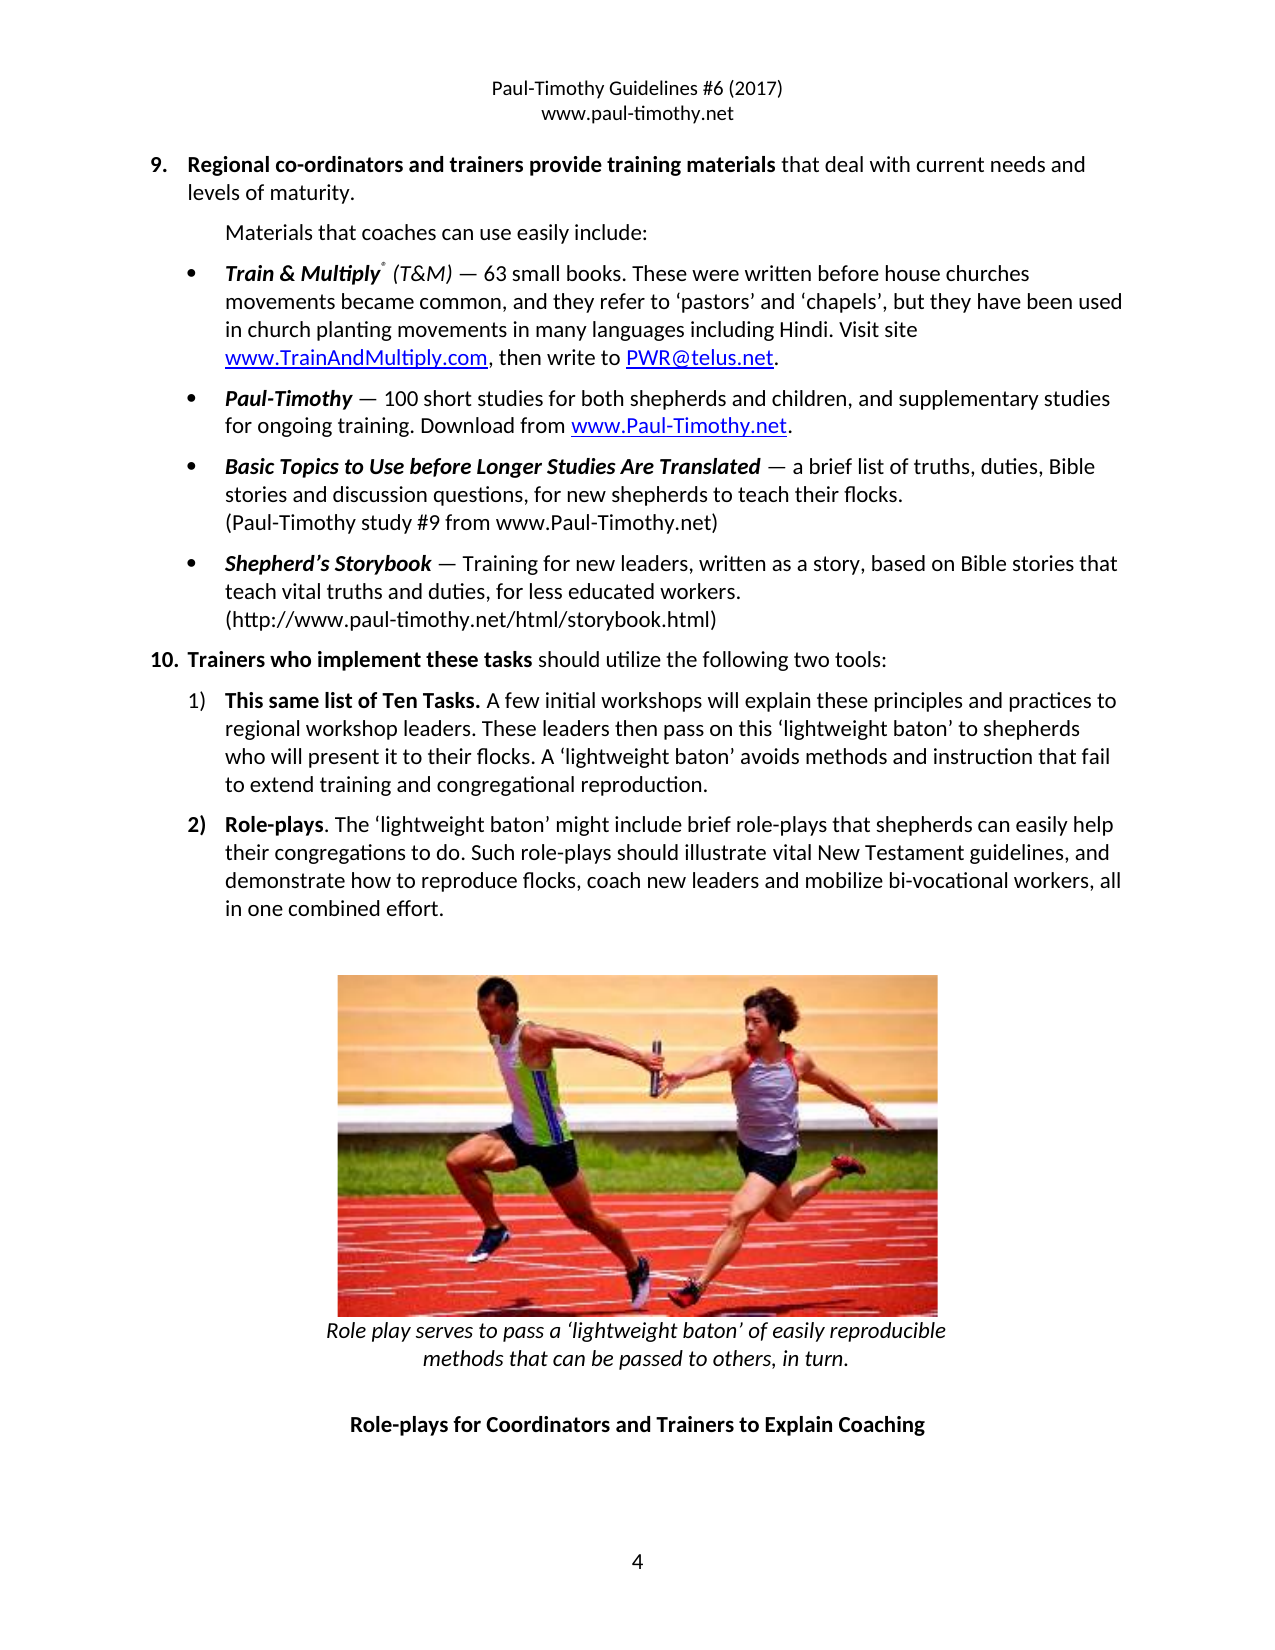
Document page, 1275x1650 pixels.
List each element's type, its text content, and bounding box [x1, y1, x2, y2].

list Trainers who implement these tasks should utilize the following two tools: [150, 645, 1125, 673]
text Role-plays for Coordinators and Trainers to Explain Coaching [150, 1410, 1125, 1438]
text Materials that coaches can use easily include: [150, 218, 1125, 247]
list Role-plays. The ‘lightweight baton’ might include brief role-plays that shepherds can easily help their congregations to do. Such role-plays should illustrate vital New Testament guidelines, and demonstrate how to reproduce flocks, coach new leaders and mobilize bi-vocational workers, all in one combined effort. [187, 810, 1125, 922]
list Train & Multiply® (T&M) — 63 small books. These were written before house churches movements became common, and they refer to ‘pastors’ and ‘chapels’, but they have been used in church planting movements in many languages including Hindi. Visit site www.TrainAndMultiply.com, then write to PWR@telus.net. [187, 259, 1125, 371]
picture [337, 975, 938, 1317]
list Shepherd’s Storybook — Training for new leaders, written as a story, based on Bible stories that teach vital truths and duties, for less educated workers. (http://www.paul-timothy.net/html/storybook.html) [187, 549, 1125, 633]
list Paul-Timothy — 100 short studies for both shepherds and children, and supplementary studies for ongoing training. Download from www.Paul-Timothy.net. [187, 384, 1125, 440]
list Regional co-ordinators and trainers provide training materials that deal with current needs and levels of maturity. [150, 150, 1125, 206]
list Basic Topics to Use before Longer Studies Are Translated — a brief list of truths, duties, Bible stories and discussion questions, for new shepherds to teach their flocks. (Paul-Timothy study #9 from www.Paul-Timothy.net) [187, 452, 1125, 536]
list This same list of Ten Tasks. A few initial workshops will explain these principles and practices to regional workshop leaders. These leaders then pass on this ‘lightweight baton’ to shepherds who will present it to their flocks. A ‘lightweight baton’ avoids methods and instruction that fail to extend training and congregational reproduction. [187, 686, 1125, 798]
